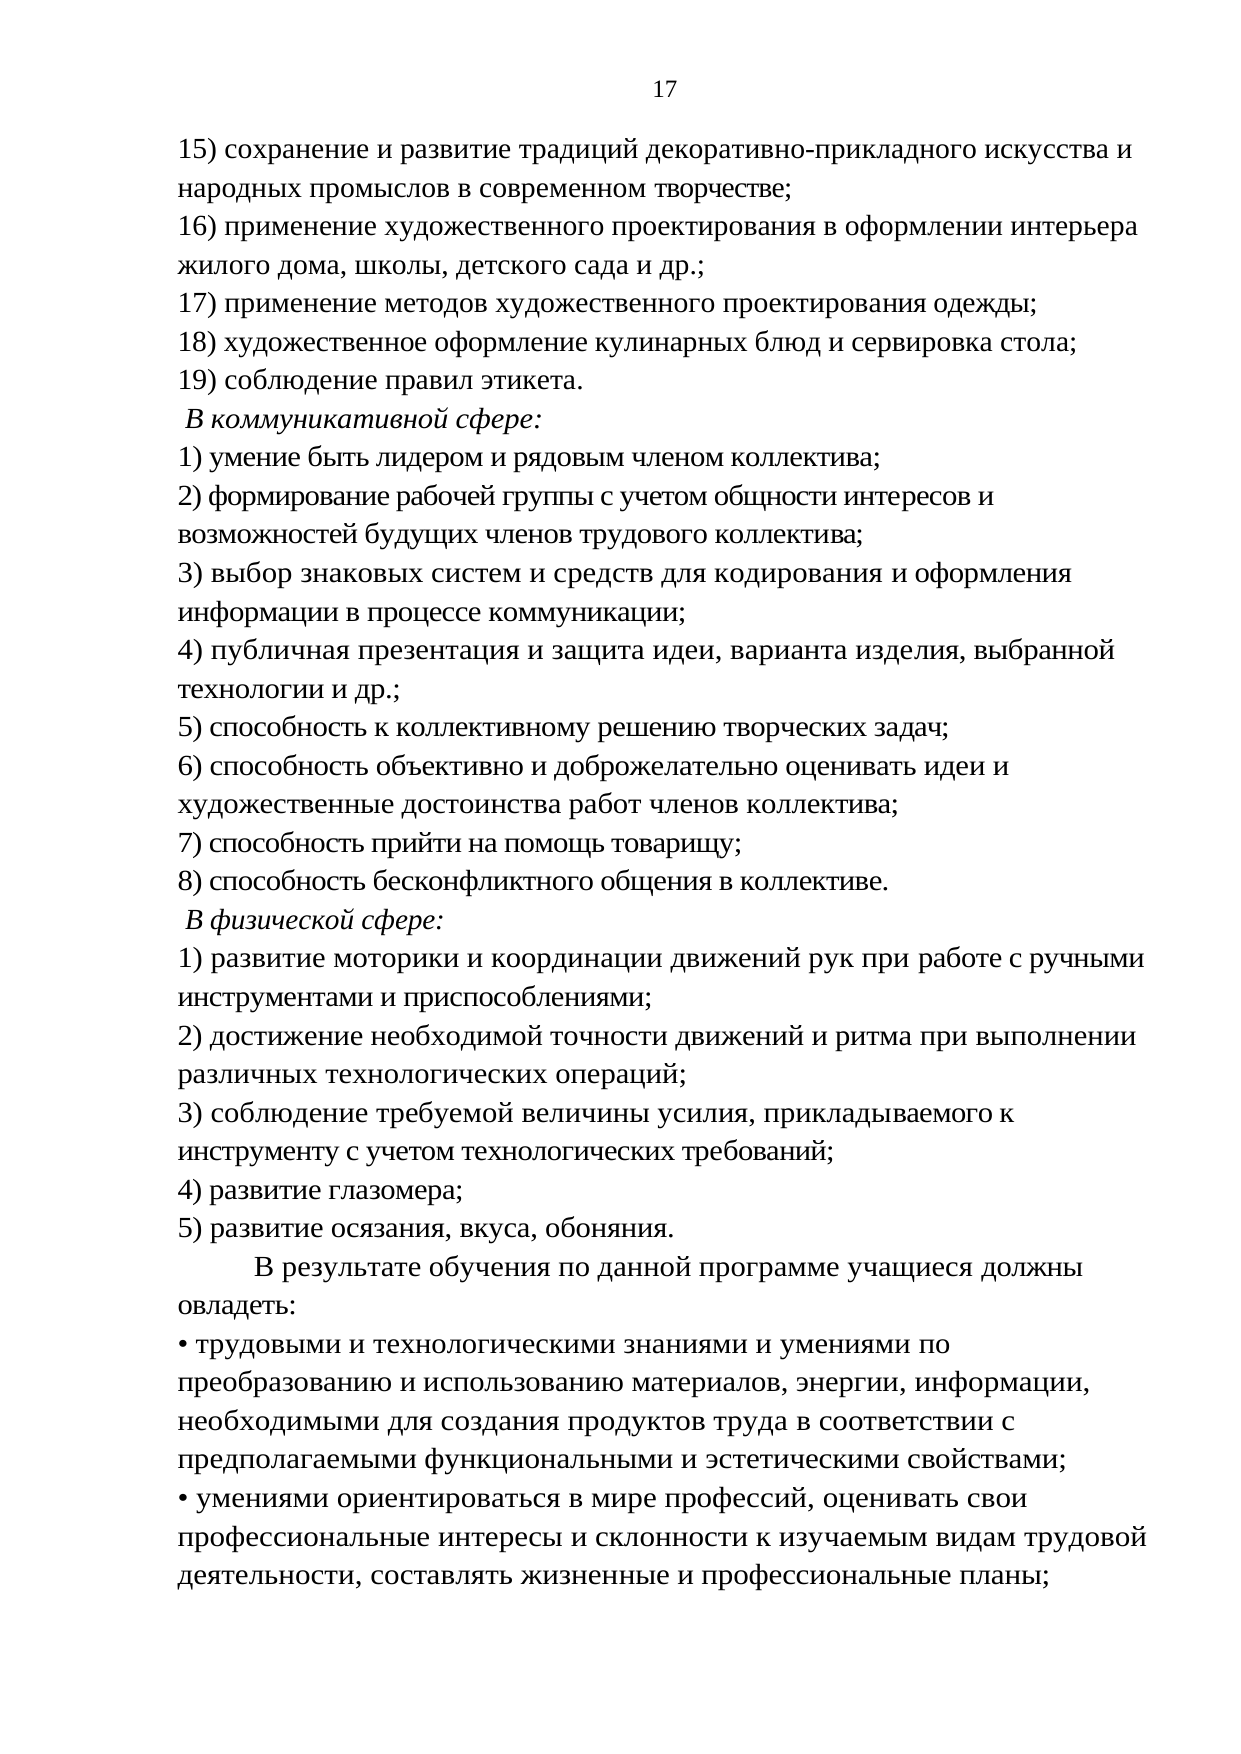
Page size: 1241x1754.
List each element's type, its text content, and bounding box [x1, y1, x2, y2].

text В результате обучения по данной программе учащиеся должны овладеть: [177, 1249, 1152, 1321]
text 18) художественное оформление кулинарных блюд и сервировка стола; [177, 324, 1152, 357]
text 8) способность бесконфликтного общения в коллективе. [177, 863, 1152, 897]
text В коммуникативной сфере: [177, 401, 1152, 434]
text 15) сохранение и развитие традиций декоративно-прикладного искусства и народных промыслов в современном творчестве; [177, 131, 1152, 203]
text 2) достижение необходимой точности движений и ритма при выполнении различных технологических операций; [177, 1018, 1152, 1090]
text 3) выбор знаковых систем и средств для кодирования и оформления информации в процессе коммуникации; [177, 555, 1152, 627]
text • трудовыми и технологическими знаниями и умениями по преобразованию и использованию материалов, энергии, информации, необходимыми для создания продуктов труда в соответствии с предполагаемыми функциональными и эстетическими свойствами; [177, 1326, 1152, 1475]
text 19) соблюдение правил этикета. [177, 362, 1152, 396]
text • умениями ориентироваться в мире профессий, оценивать свои профессиональные интересы и склонности к изучаемым видам трудовой деятельности, составлять жизненные и профессиональные планы; [177, 1480, 1152, 1591]
text 4) развитие глазомера; [177, 1172, 1152, 1205]
text 1) умение быть лидером и рядовым членом коллектива; [177, 439, 1152, 473]
text 17) применение методов художественного проектирования одежды; [177, 285, 1152, 319]
text 6) способность объективно и доброжелательно оценивать идеи и художественные достоинства работ членов коллектива; [177, 748, 1152, 820]
text 16) применение художественного проектирования в оформлении интерьера жилого дома, школы, детского сада и др.; [177, 208, 1152, 280]
text 7) способность прийти на помощь товарищу; [177, 825, 1152, 858]
text 5) развитие осязания, вкуса, обоняния. [177, 1210, 1152, 1244]
text 2) формирование рабочей группы с учетом общности интересов и возможностей будущих членов трудового коллектива; [177, 478, 1152, 550]
text 4) публичная презентация и защита идеи, варианта изделия, выбранной технологии и др.; [177, 632, 1152, 704]
text 1) развитие моторики и координации движений рук при работе с ручными инструментами и приспособлениями; [177, 941, 1152, 1013]
text 5) способность к коллективному решению творческих задач; [177, 709, 1152, 743]
text В физической сфере: [177, 902, 1152, 936]
text 3) соблюдение требуемой величины усилия, прикладываемого к инструменту с учетом технологических требований; [177, 1095, 1152, 1167]
